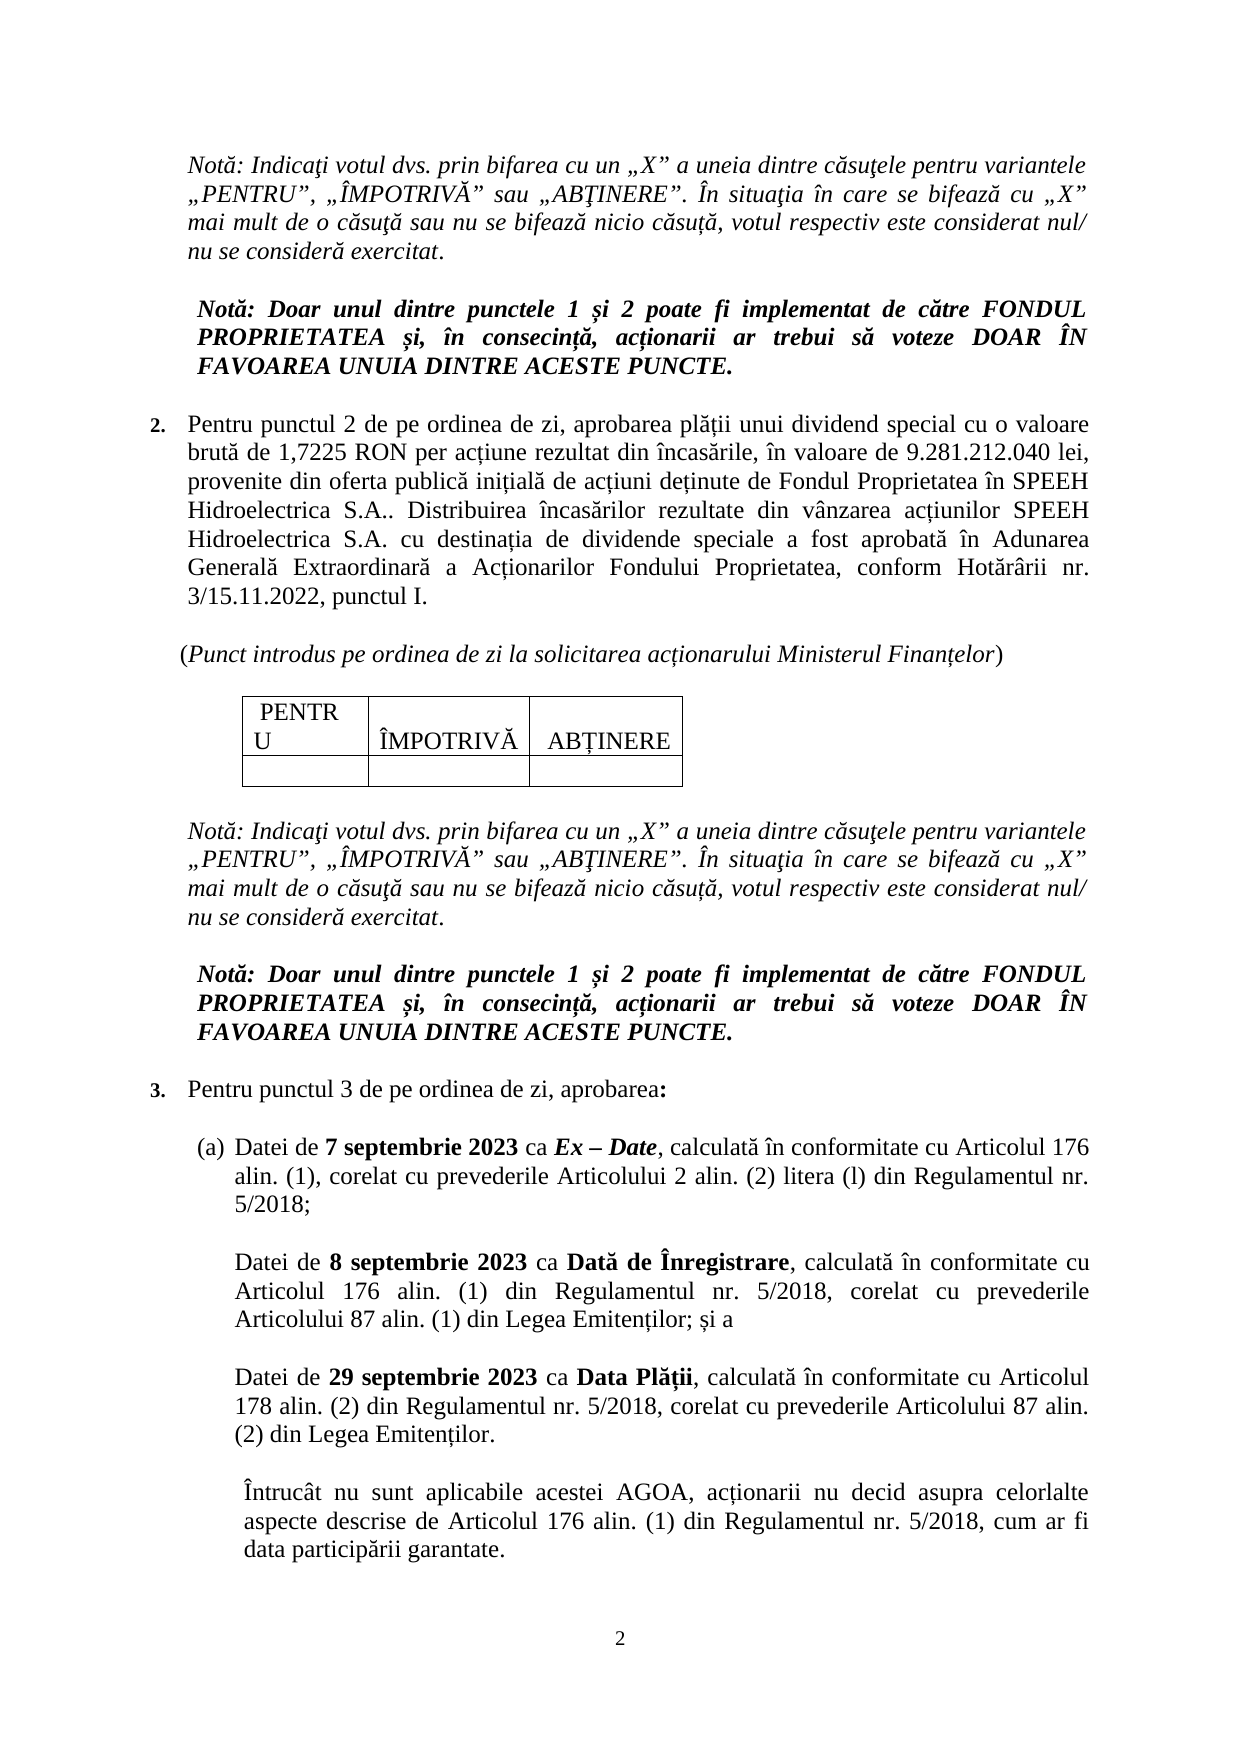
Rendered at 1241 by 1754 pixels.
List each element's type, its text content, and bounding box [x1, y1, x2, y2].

list Pentru punctul 3 de pe ordinea de zi, aprobarea: [150, 1074, 1090, 1103]
list (Punct introdus pe ordinea de zi la solicitarea acționarului Ministerul Finanțelor) [179, 639, 1090, 667]
table_cell [243, 756, 368, 786]
text Notă: Doar unul dintre punctele 1 și 2 poate fi implementat de către FONDUL PROPRIETATEA și, în consecință, acționarii ar trebui să voteze DOAR ÎN FAVOAREA UNUIA DINTRE ACESTE PUNCTE. [197, 959, 1090, 1046]
table_cell [369, 756, 529, 786]
list Datei de 8 septembrie 2023 ca Dată de Înregistrare, calculată în conformitate cu Articolul 176 alin. (1) din Regulamentul nr. 5/2018, corelat cu prevederile Articolului 87 alin. (1) din Legea Emitenților; și a [234, 1247, 1090, 1333]
text Notă: Indicaţi votul dvs. prin bifarea cu un „X” a uneia dintre căsuţele pentru variantele „PENTRU”, „ÎMPOTRIVĂ” sau „ABŢINERE”. În situaţia în care se bifează cu „X” mai mult de o căsuţă sau nu se bifează nicio căsuță, votul respectiv este considerat nul/ nu se consideră exercitat. [187, 816, 1090, 931]
table_header ABȚINERE [530, 697, 682, 755]
list Întrucât nu sunt aplicabile acestei AGOA, acționarii nu decid asupra celorlalte aspecte descrise de Articolul 176 alin. (1) din Regulamentul nr. 5/2018, cum ar fi data participării garantate. [244, 1477, 1090, 1563]
list Datei de 29 septembrie 2023 ca Data Plății, calculată în conformitate cu Articolul 178 alin. (2) din Regulamentul nr. 5/2018, corelat cu prevederile Articolului 87 alin. (2) din Legea Emitenților. [234, 1362, 1090, 1448]
text Notă: Indicaţi votul dvs. prin bifarea cu un „X” a uneia dintre căsuţele pentru variantele „PENTRU”, „ÎMPOTRIVĂ” sau „ABŢINERE”. În situaţia în care se bifează cu „X” mai mult de o căsuţă sau nu se bifează nicio căsuță, votul respectiv este considerat nul/ nu se consideră exercitat. [187, 150, 1090, 265]
table_cell [530, 756, 682, 786]
table_header PENTRU [243, 697, 368, 755]
table_header ÎMPOTRIVĂ [369, 697, 529, 755]
text Notă: Doar unul dintre punctele 1 și 2 poate fi implementat de către FONDUL PROPRIETATEA și, în consecință, acționarii ar trebui să voteze DOAR ÎN FAVOAREA UNUIA DINTRE ACESTE PUNCTE. [197, 294, 1090, 380]
list Datei de 7 septembrie 2023 ca Ex – Date, calculată în conformitate cu Articolul 176 alin. (1), corelat cu prevederile Articolului 2 alin. (2) litera (l) din Regulamentul nr. 5/2018; [197, 1132, 1090, 1218]
list Pentru punctul 2 de pe ordinea de zi, aprobarea plății unui dividend special cu o valoare brută de 1,7225 RON per acțiune rezultat din încasările, în valoare de 9.281.212.040 lei, provenite din oferta publică inițială de acțiuni deținute de Fondul Proprietatea în SPEEH Hidroelectrica S.A.. Distribuirea încasărilor rezultate din vânzarea acțiunilor SPEEH Hidroelectrica S.A. cu destinația de dividende speciale a fost aprobată în Adunarea Generală Extraordinară a Acționarilor Fondului Proprietatea, conform Hotărârii nr. 3/15.11.2022, punctul I. [150, 409, 1090, 610]
